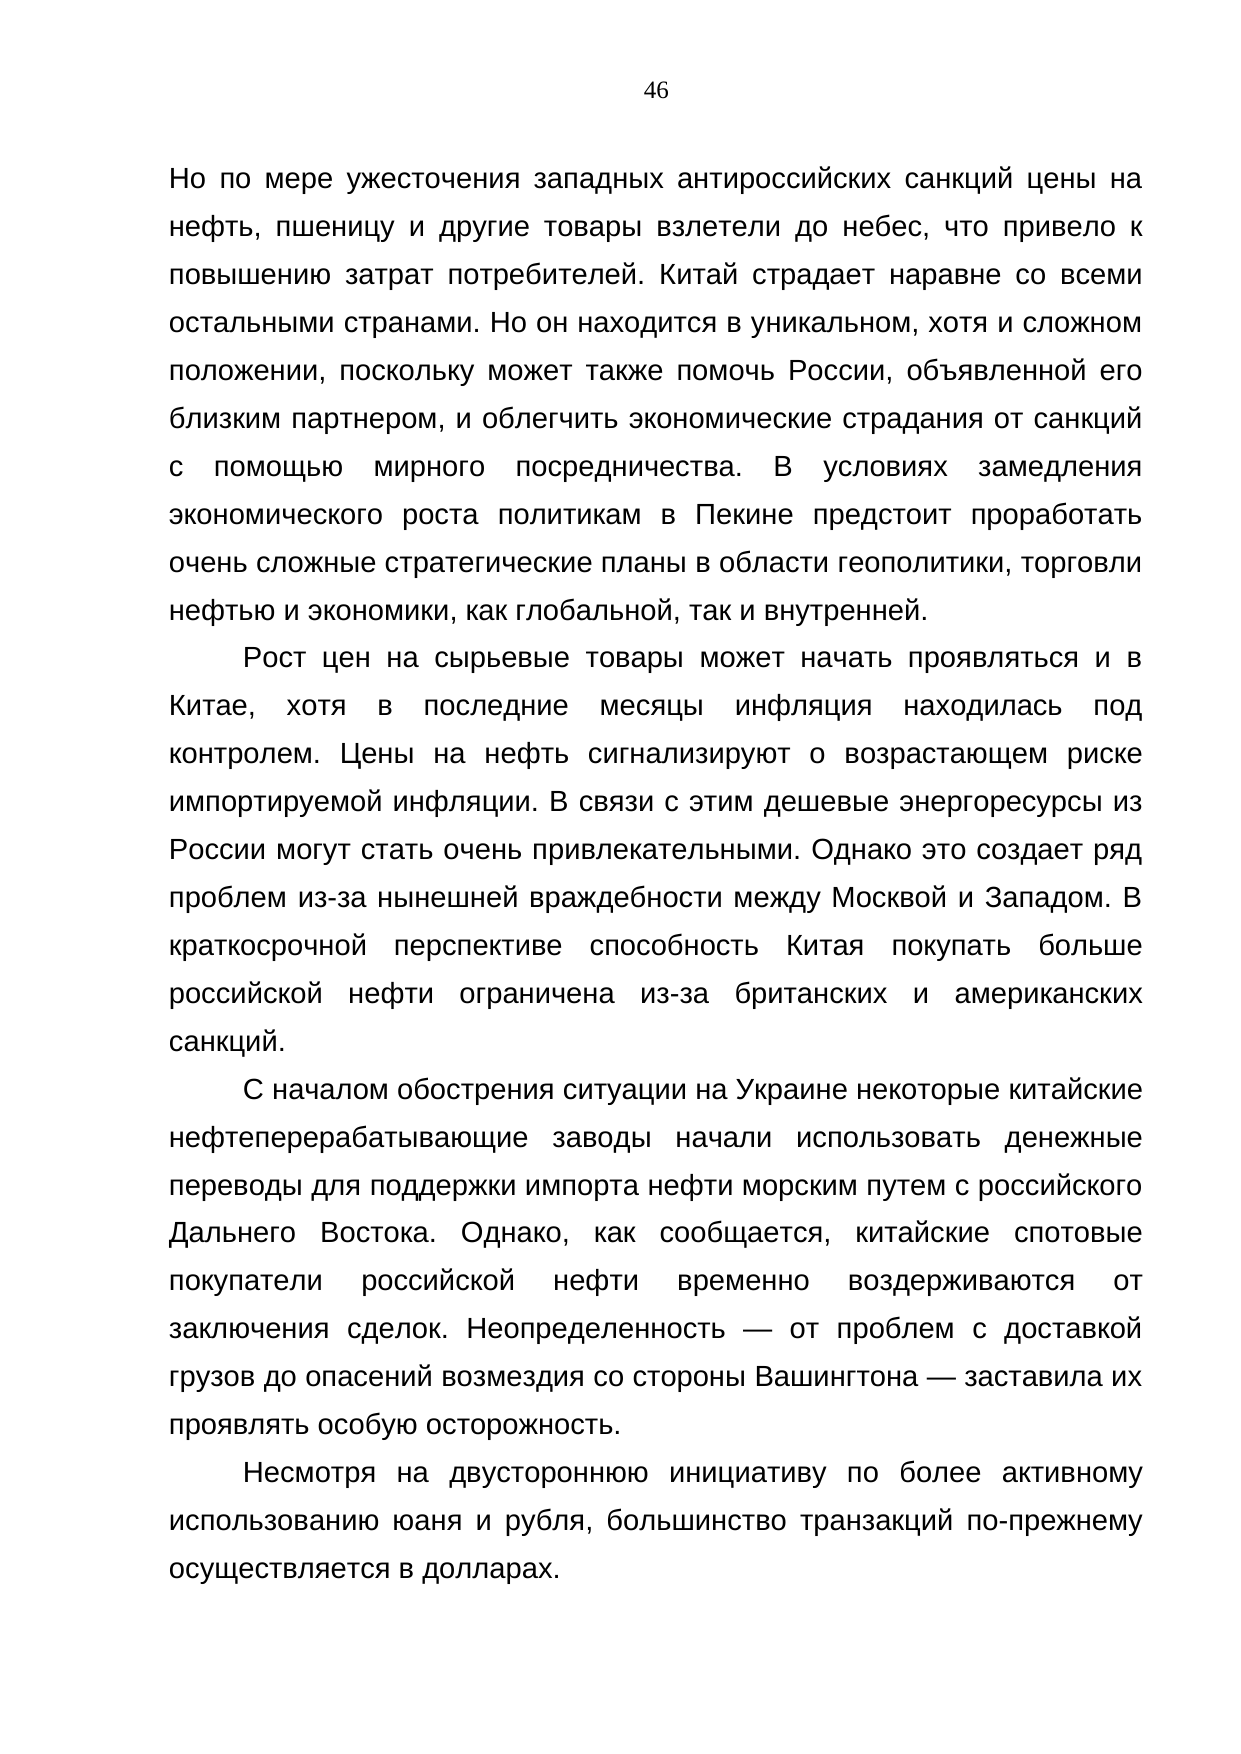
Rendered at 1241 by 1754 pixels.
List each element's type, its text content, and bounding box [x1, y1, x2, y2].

text Несмотря на двустороннюю инициативу по более активному использованию юаня и рубля, большинство транзакций по-прежнему осуществляется в долларах. [169, 1455, 1144, 1584]
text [169, 161, 1144, 626]
text С началом обострения ситуации на Украине некоторые китайские нефтеперерабатывающие заводы начали использовать денежные переводы для поддержки импорта нефти морским путем с российского Дальнего Востока. Однако, как сообщается, китайские спотовые покупатели российской нефти временно воздерживаются от заключения сделок. Неопределенность — от проблем с доставкой грузов до опасений возмездия со стороны Вашингтона — заставила их проявлять особую осторожность. [169, 1072, 1144, 1441]
text Рост цен на сырьевые товары может начать проявляться и в Китае, хотя в последние месяцы инфляция находилась под контролем. Цены на нефть сигнализируют о возрастающем риске импортируемой инфляции. В связи с этим дешевые энергоресурсы из России могут стать очень привлекательными. Однако это создает ряд проблем из-за нынешней враждебности между Москвой и Западом. В краткосрочной перспективе способность Китая покупать больше российской нефти ограничена из-за британских и американских санкций. [169, 640, 1144, 1057]
